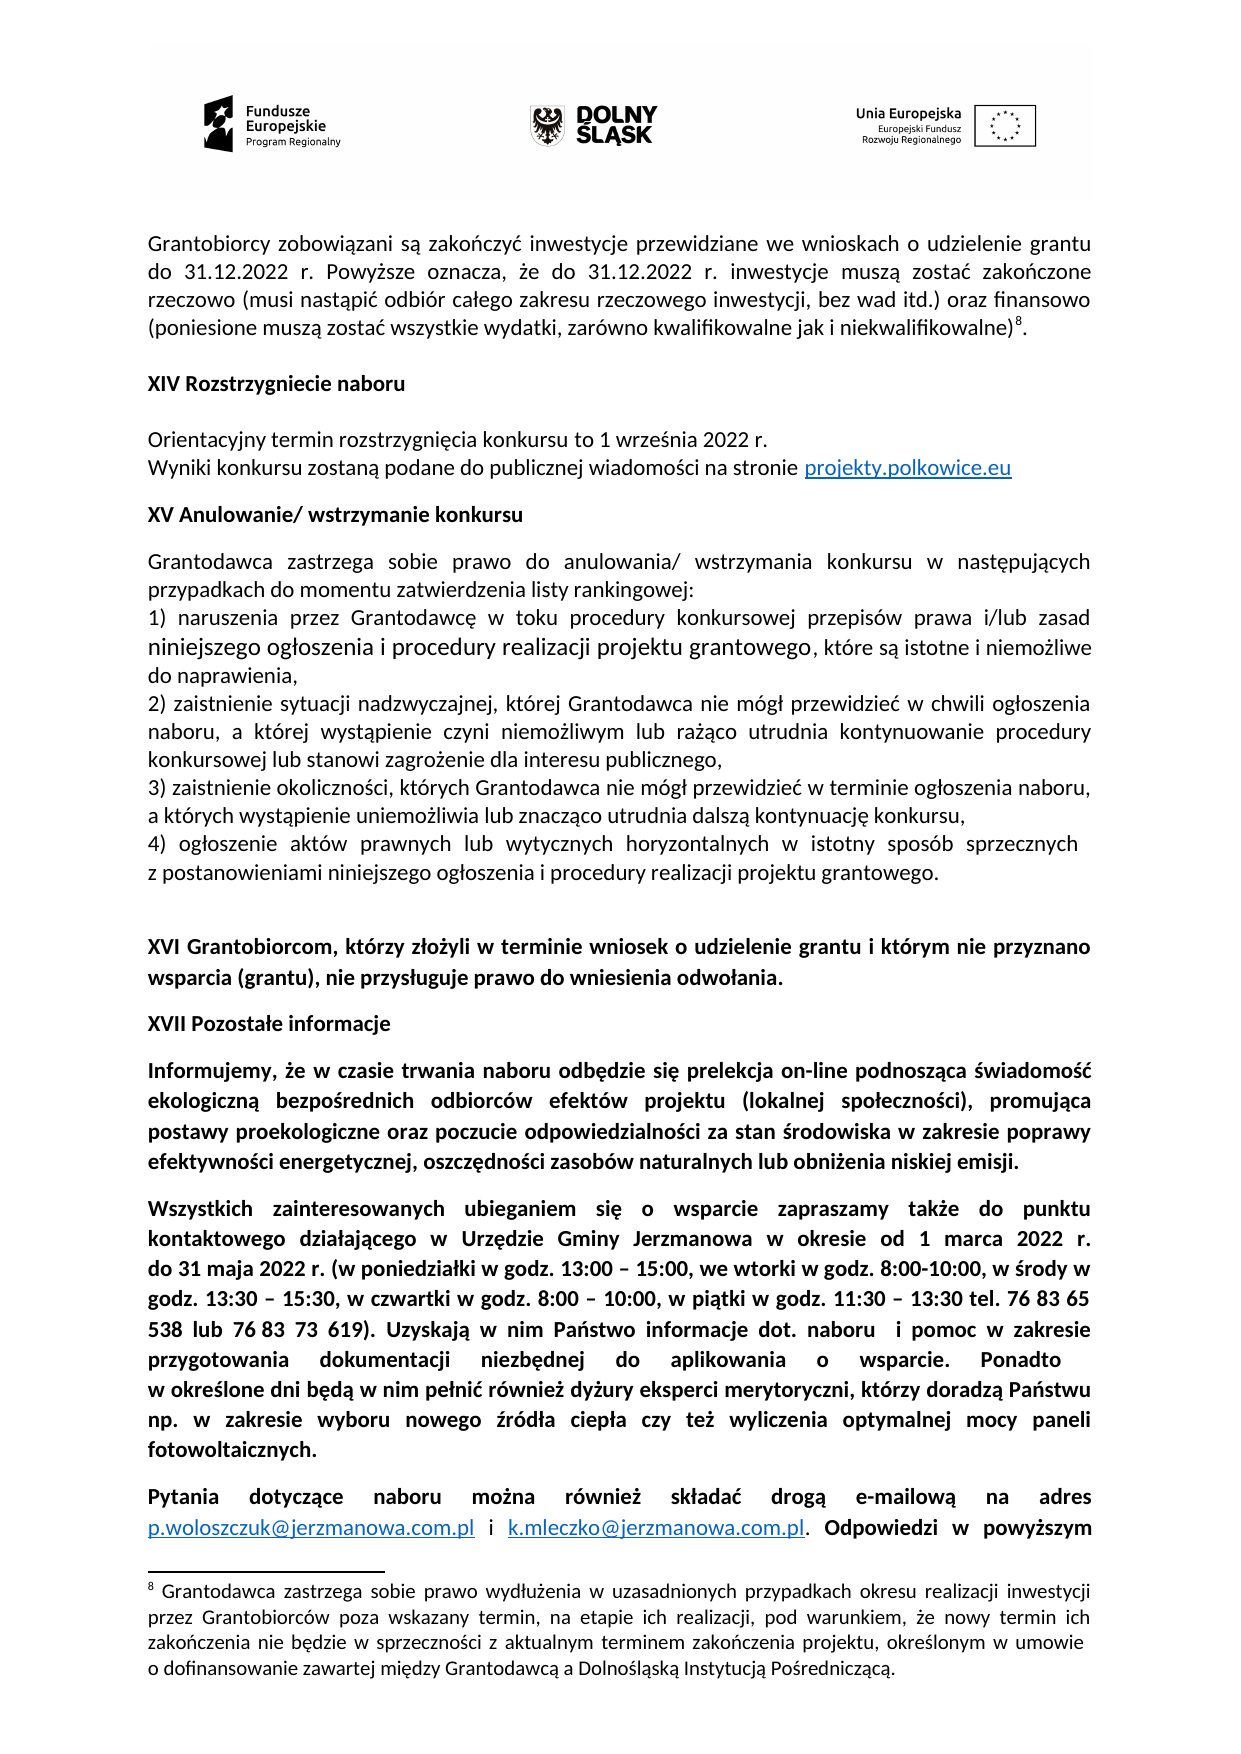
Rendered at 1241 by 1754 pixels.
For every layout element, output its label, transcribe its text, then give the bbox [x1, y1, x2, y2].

text Orientacyjny termin rozstrzygnięcia konkursu to 1 września 2022 r. [148, 425, 1093, 453]
text Informujemy, że w czasie trwania naboru odbędzie się prelekcja on-line podnosząca świadomość ekologiczną bezpośrednich odbiorców efektów projektu (lokalnej społeczności), promująca postawy proekologiczne oraz poczucie odpowiedzialności za stan środowiska w zakresie poprawy efektywności energetycznej, oszczędności zasobów naturalnych lub obniżenia niskiej emisji. [148, 1056, 1093, 1175]
text 3) zaistnienie okoliczności, których Grantodawca nie mógł przewidzieć w terminie ogłoszenia naboru, a których wystąpienie uniemożliwia lub znacząco utrudnia dalszą kontynuację konkursu, [148, 773, 1093, 829]
text 1) naruszenia przez Grantodawcę w toku procedury konkursowej przepisów prawa i/lub zasad niniejszego ogłoszenia i procedury realizacji projektu grantowego, które są istotne i niemożliwe do naprawienia, [148, 603, 1093, 689]
text Wyniki konkursu zostaną podane do publicznej wiadomości na stronie projekty.polkowice.eu [148, 453, 1093, 481]
text XVII Pozostałe informacje [148, 1009, 1093, 1038]
text XVI Grantobiorcom, którzy złożyli w terminie wniosek o udzielenie grantu i którym nie przyznano wsparcia (grantu), nie przysługuje prawo do wniesienia odwołania. [148, 932, 1093, 991]
text XIV Rozstrzygniecie naboru [148, 369, 1093, 397]
text 4) ogłoszenie aktów prawnych lub wytycznych horyzontalnych w istotny sposób sprzecznych z postanowieniami niniejszego ogłoszenia i procedury realizacji projektu grantowego. [148, 829, 1093, 886]
picture [147, 43, 1093, 201]
text XV Anulowanie/ wstrzymanie konkursu [148, 500, 1093, 528]
text 2) zaistnienie sytuacji nadzwyczajnej, której Grantodawca nie mógł przewidzieć w chwili ogłoszenia naboru, a której wystąpienie czyni niemożliwym lub rażąco utrudnia kontynuowanie procedury konkursowej lub stanowi zagrożenie dla interesu publicznego, [148, 689, 1093, 773]
text Grantobiorcy zobowiązani są zakończyć inwestycje przewidziane we wnioskach o udzielenie grantu do 31.12.2022 r. Powyższe oznacza, że do 31.12.2022 r. inwestycje muszą zostać zakończone rzeczowo (musi nastąpić odbiór całego zakresu rzeczowego inwestycji, bez wad itd.) oraz finansowo (poniesione muszą zostać wszystkie wydatki, zarówno kwalifikowalne jak i niekwalifikowalne). [148, 229, 1093, 341]
text Grantodawca zastrzega sobie prawo do anulowania/ wstrzymania konkursu w następujących przypadkach do momentu zatwierdzenia listy rankingowej: [148, 547, 1093, 603]
text Wszystkich zainteresowanych ubieganiem się o wsparcie zapraszamy także do punktu kontaktowego działającego w Urzędzie Gminy Jerzmanowa w okresie od 1 marca 2022 r. do 31 maja 2022 r. (w poniedziałki w godz. 13:00 – 15:00, we wtorki w godz. 8:00-10:00, w środy w godz. 13:30 – 15:30, w czwartki w godz. 8:00 – 10:00, w piątki w godz. 11:30 – 13:30 tel. 76 83 65 538 lub 76 83 73 619). Uzyskają w nim Państwo informacje dot. naboru i pomoc w zakresie przygotowania dokumentacji niezbędnej do aplikowania o wsparcie. Ponadto w określone dni będą w nim pełnić również dyżury eksperci merytoryczni, którzy doradzą Państwu np. w zakresie wyboru nowego źródła ciepła czy też wyliczenia optymalnej mocy paneli fotowoltaicznych. [148, 1194, 1093, 1464]
